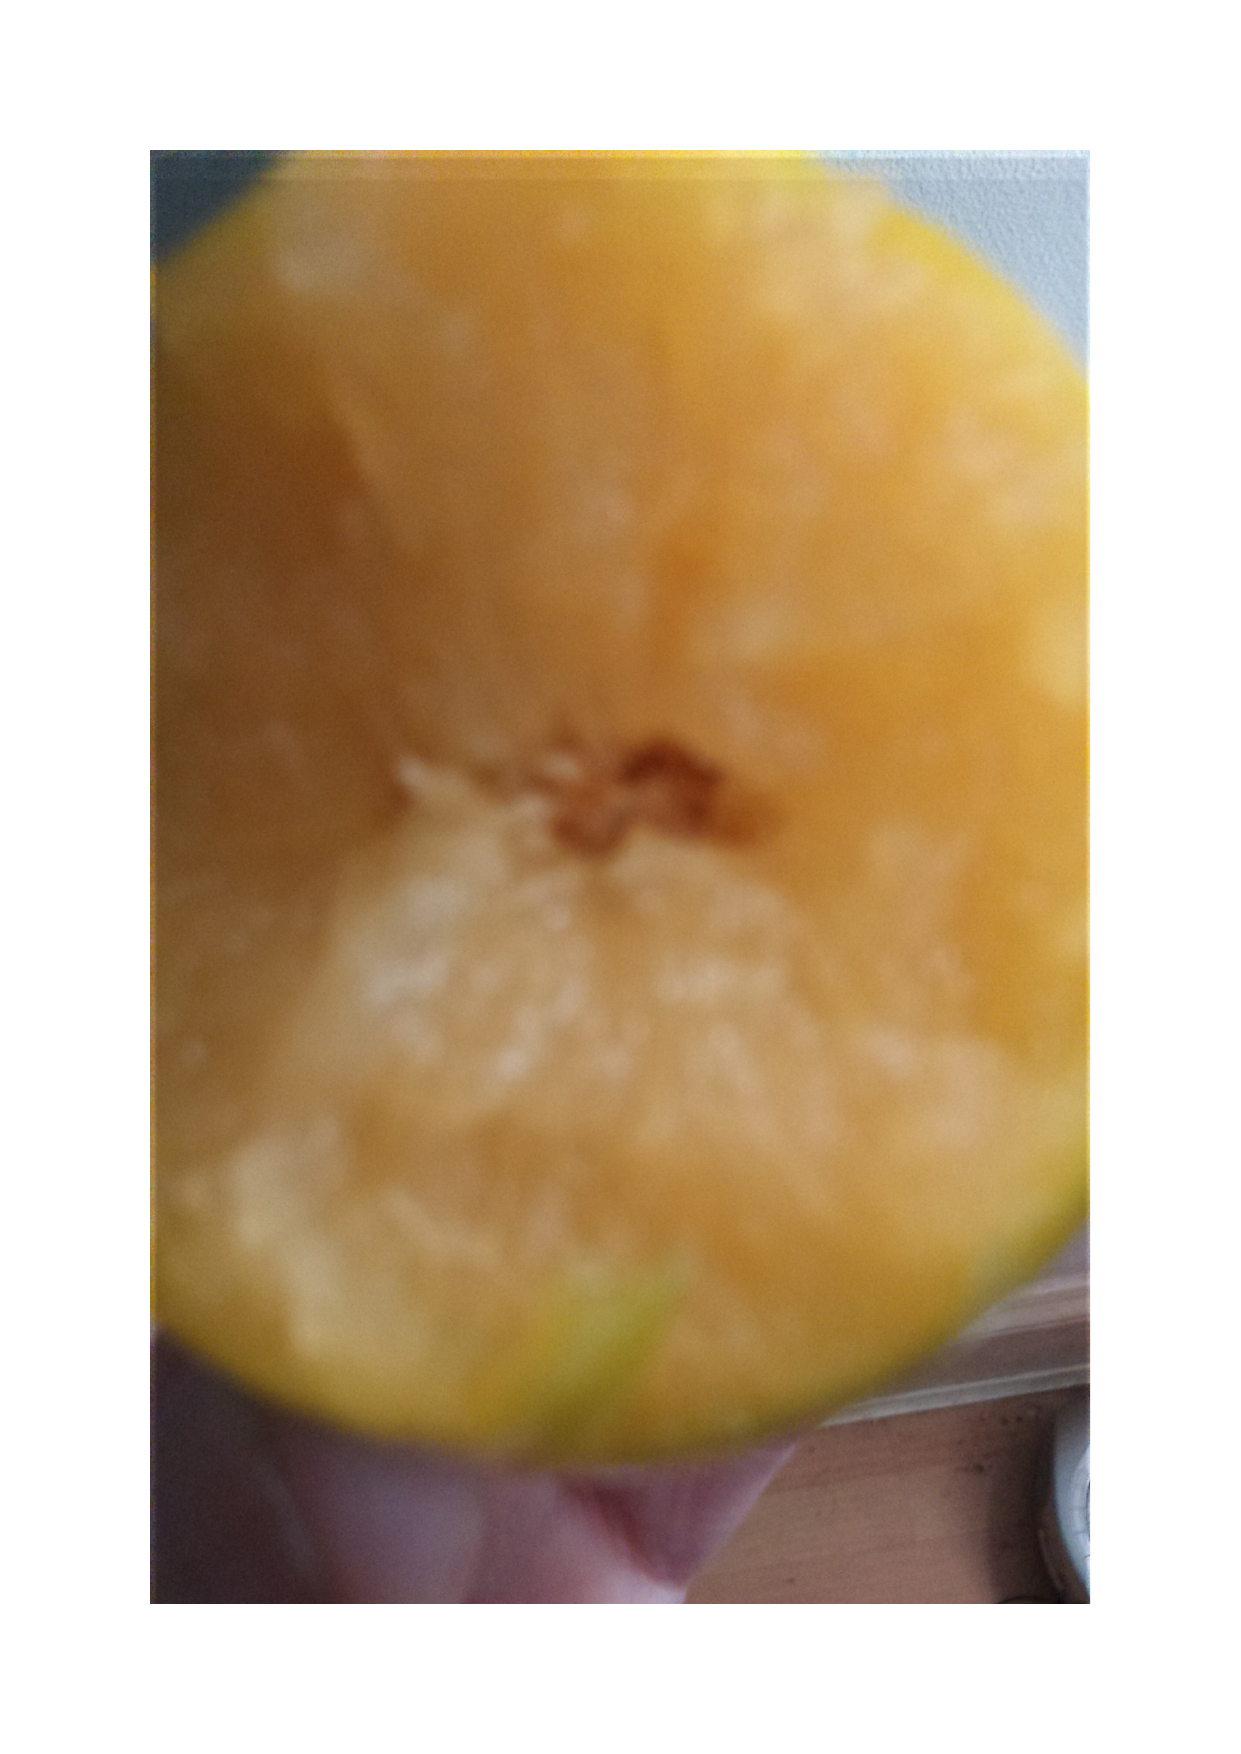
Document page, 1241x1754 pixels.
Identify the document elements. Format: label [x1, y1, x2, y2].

picture [150, 150, 1091, 1604]
